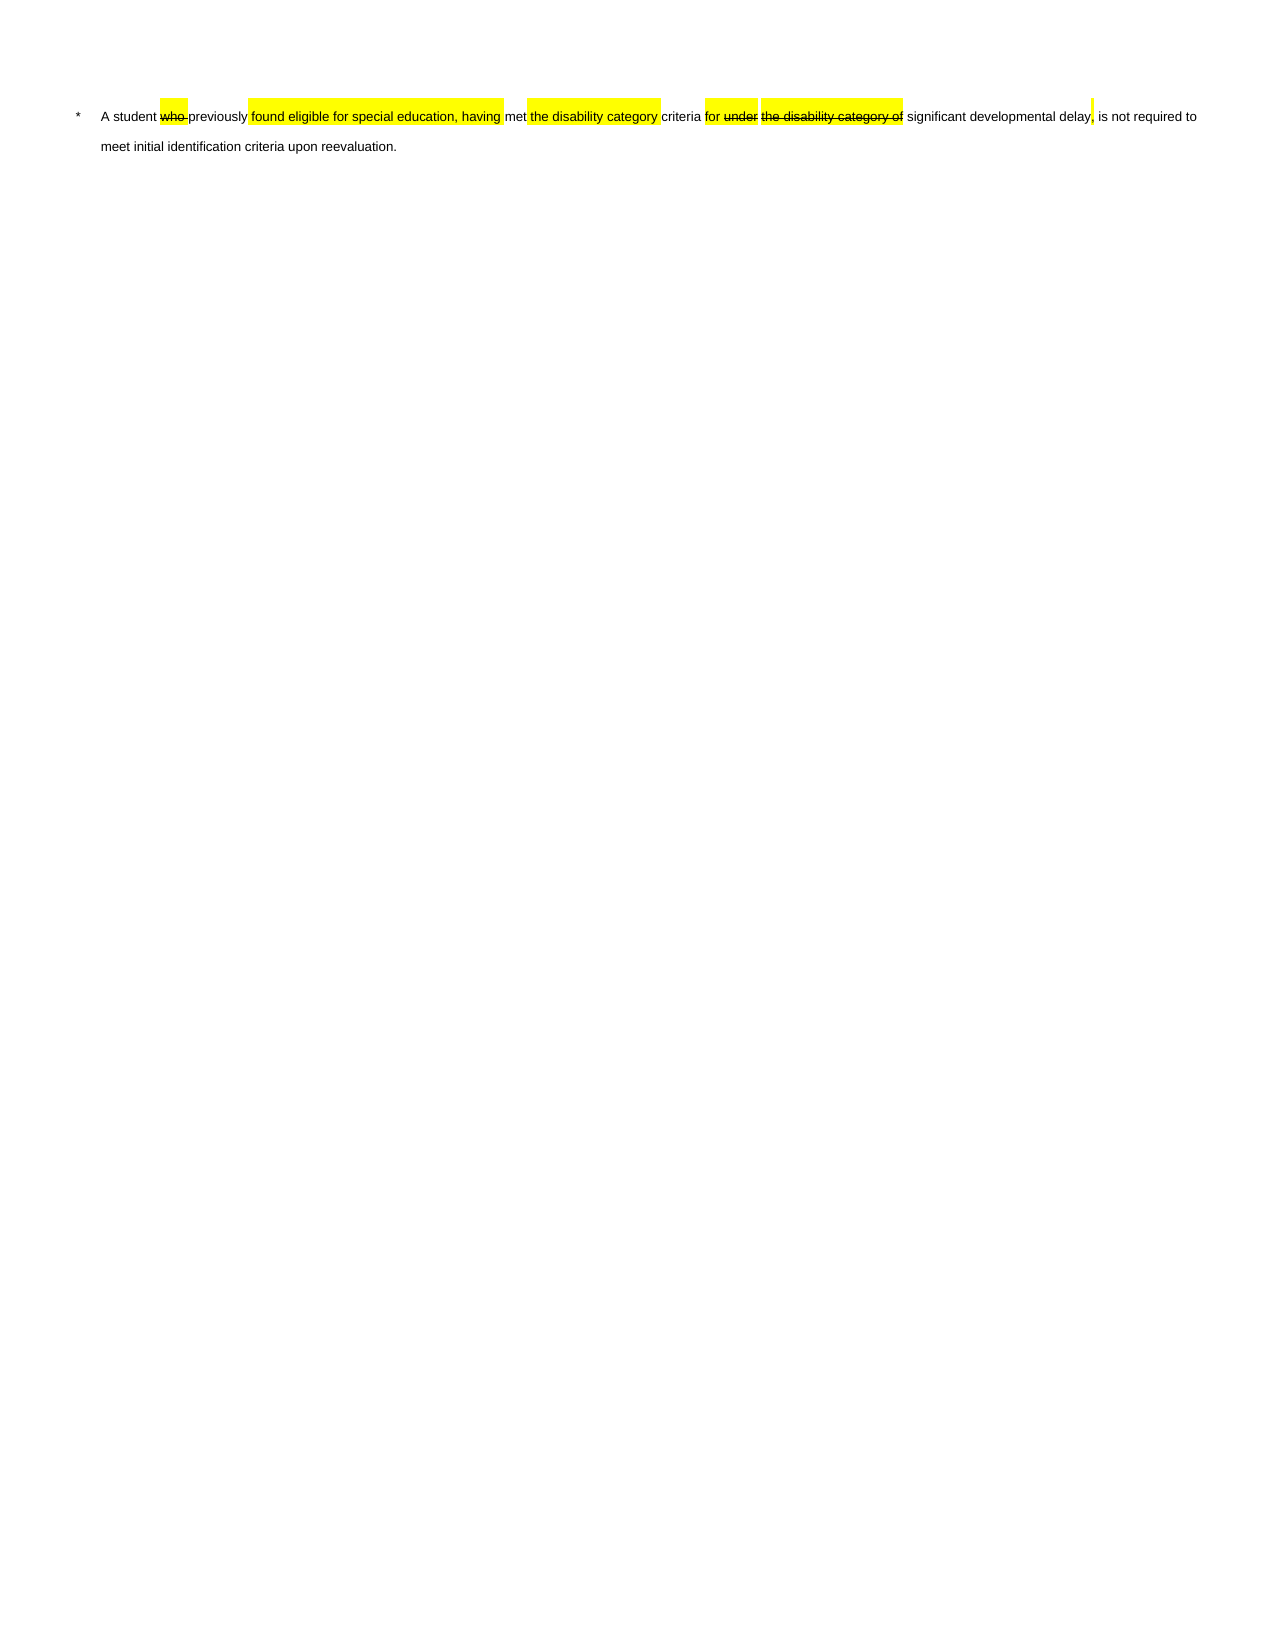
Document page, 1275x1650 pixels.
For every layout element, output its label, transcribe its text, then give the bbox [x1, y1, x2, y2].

text * A student who previously found eligible for special education, having met the disability category criteria for under the disability category of significant developmental delay, is not required to meet initial identification criteria upon reevaluation. [75, 98, 1200, 155]
